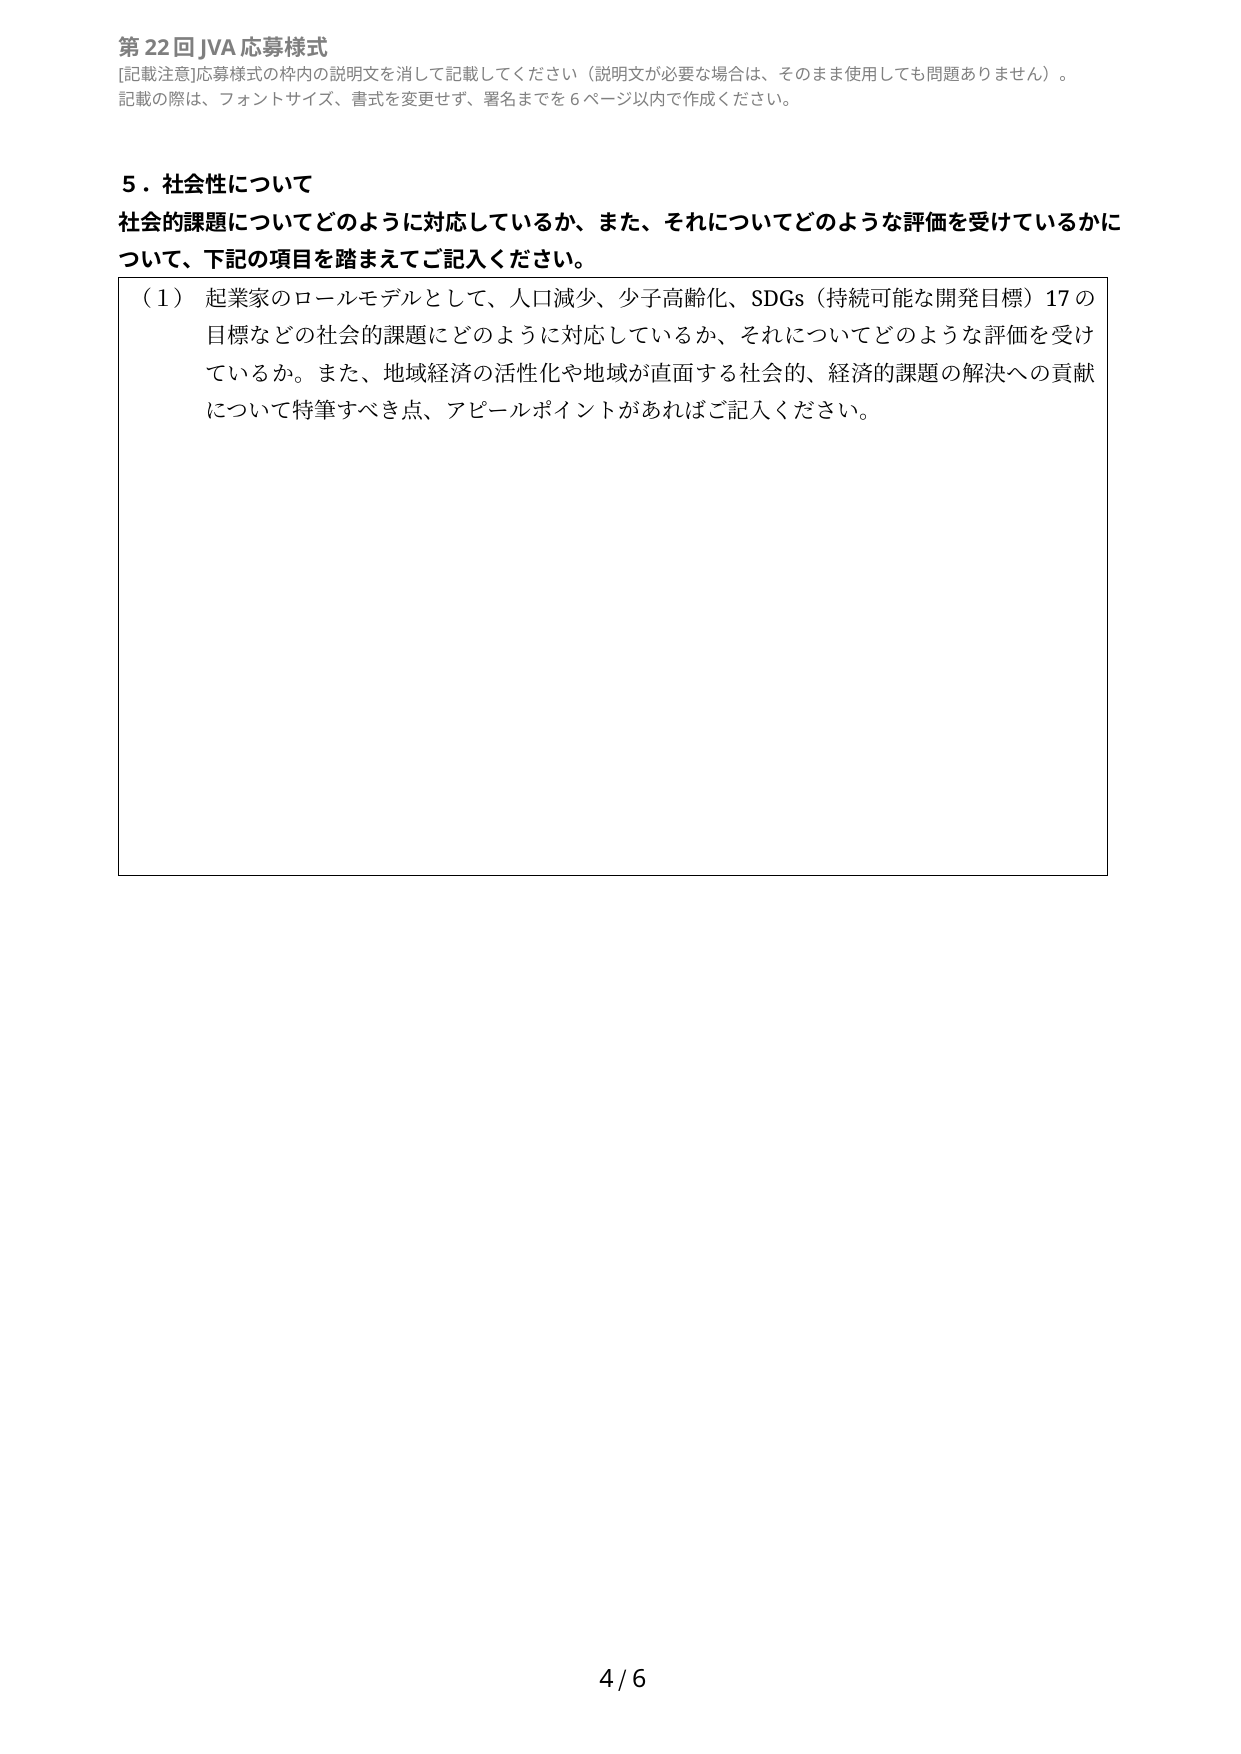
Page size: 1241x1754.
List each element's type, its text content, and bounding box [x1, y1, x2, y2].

table_header 起業家のロールモデルとして、人口減少、少子高齢化、SDGs（持続可能な開発目標）17の目標などの社会的課題にどのように対応しているか、それについてどのような評価を受けているか。また、地域経済の活性化や地域が直面する社会的、経済的課題の解決への貢献について特筆すべき点、アピールポイントがあればご記入ください。 [119, 278, 1107, 874]
text ５．社会性について [118, 164, 1122, 202]
text 社会的課題についてどのように対応しているか、また、それについてどのような評価を受けているかについて、下記の項目を踏まえてご記入ください。 [118, 202, 1122, 277]
